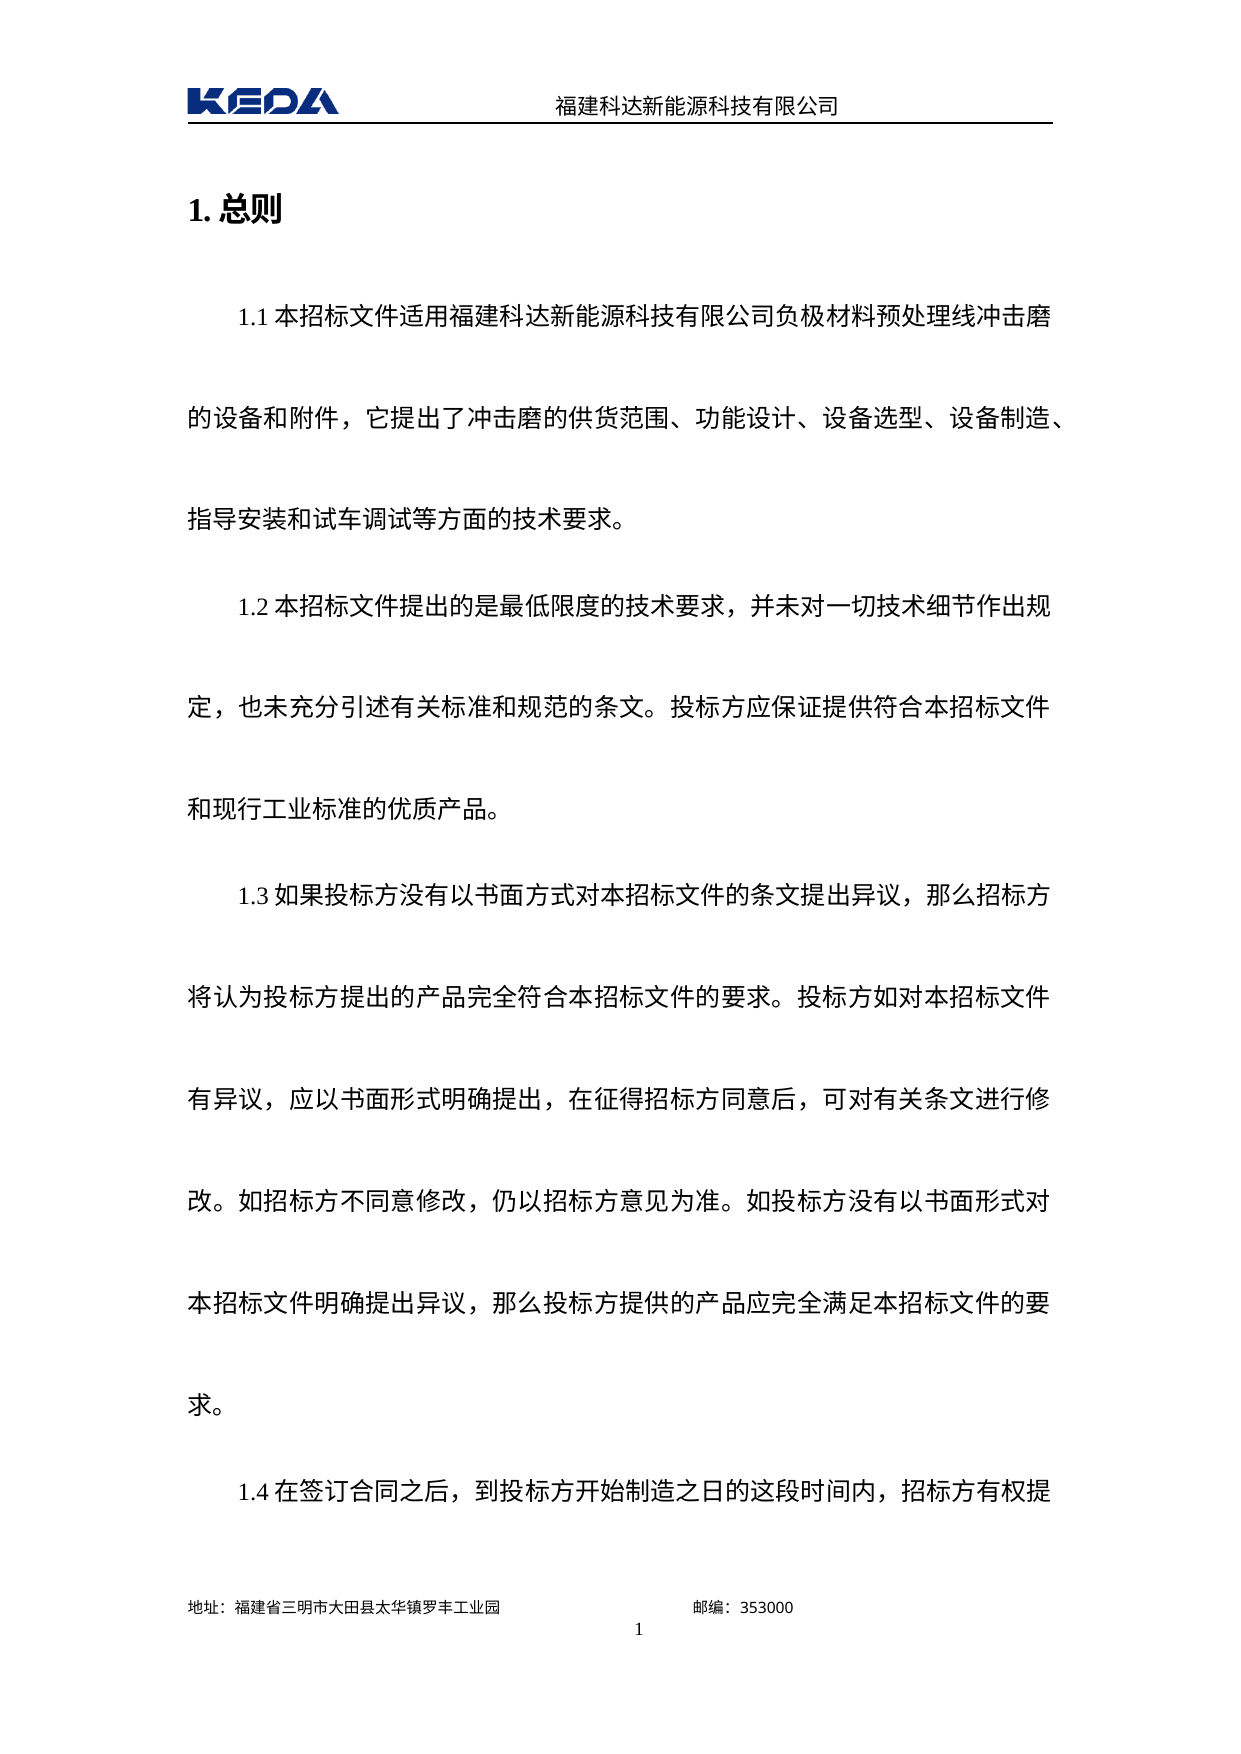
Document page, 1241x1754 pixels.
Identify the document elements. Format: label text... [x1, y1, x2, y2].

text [187, 1455, 1053, 1523]
subtitle 总则 [187, 173, 1053, 241]
text 1.2本招标文件提出的是最低限度的技术要求，并未对一切技术细节作出规定，也未充分引述有关标准和规范的条文。投标方应保证提供符合本招标文件和现行工业标准的优质产品。 [187, 570, 1053, 842]
text 1.3如果投标方没有以书面方式对本招标文件的条文提出异议，那么招标方将认为投标方提出的产品完全符合本招标文件的要求。投标方如对本招标文件有异议，应以书面形式明确提出，在征得招标方同意后，可对有关条文进行修改。如招标方不同意修改，仍以招标方意见为准。如投标方没有以书面形式对本招标文件明确提出异议，那么投标方提供的产品应完全满足本招标文件的要求。 [187, 860, 1053, 1437]
picture [187, 88, 339, 114]
text 1.1本招标文件适用福建科达新能源科技有限公司负极材料预处理线冲击磨的设备和附件，它提出了冲击磨的供货范围、功能设计、设备选型、设备制造、指导安装和试车调试等方面的技术要求。 [187, 280, 1053, 552]
